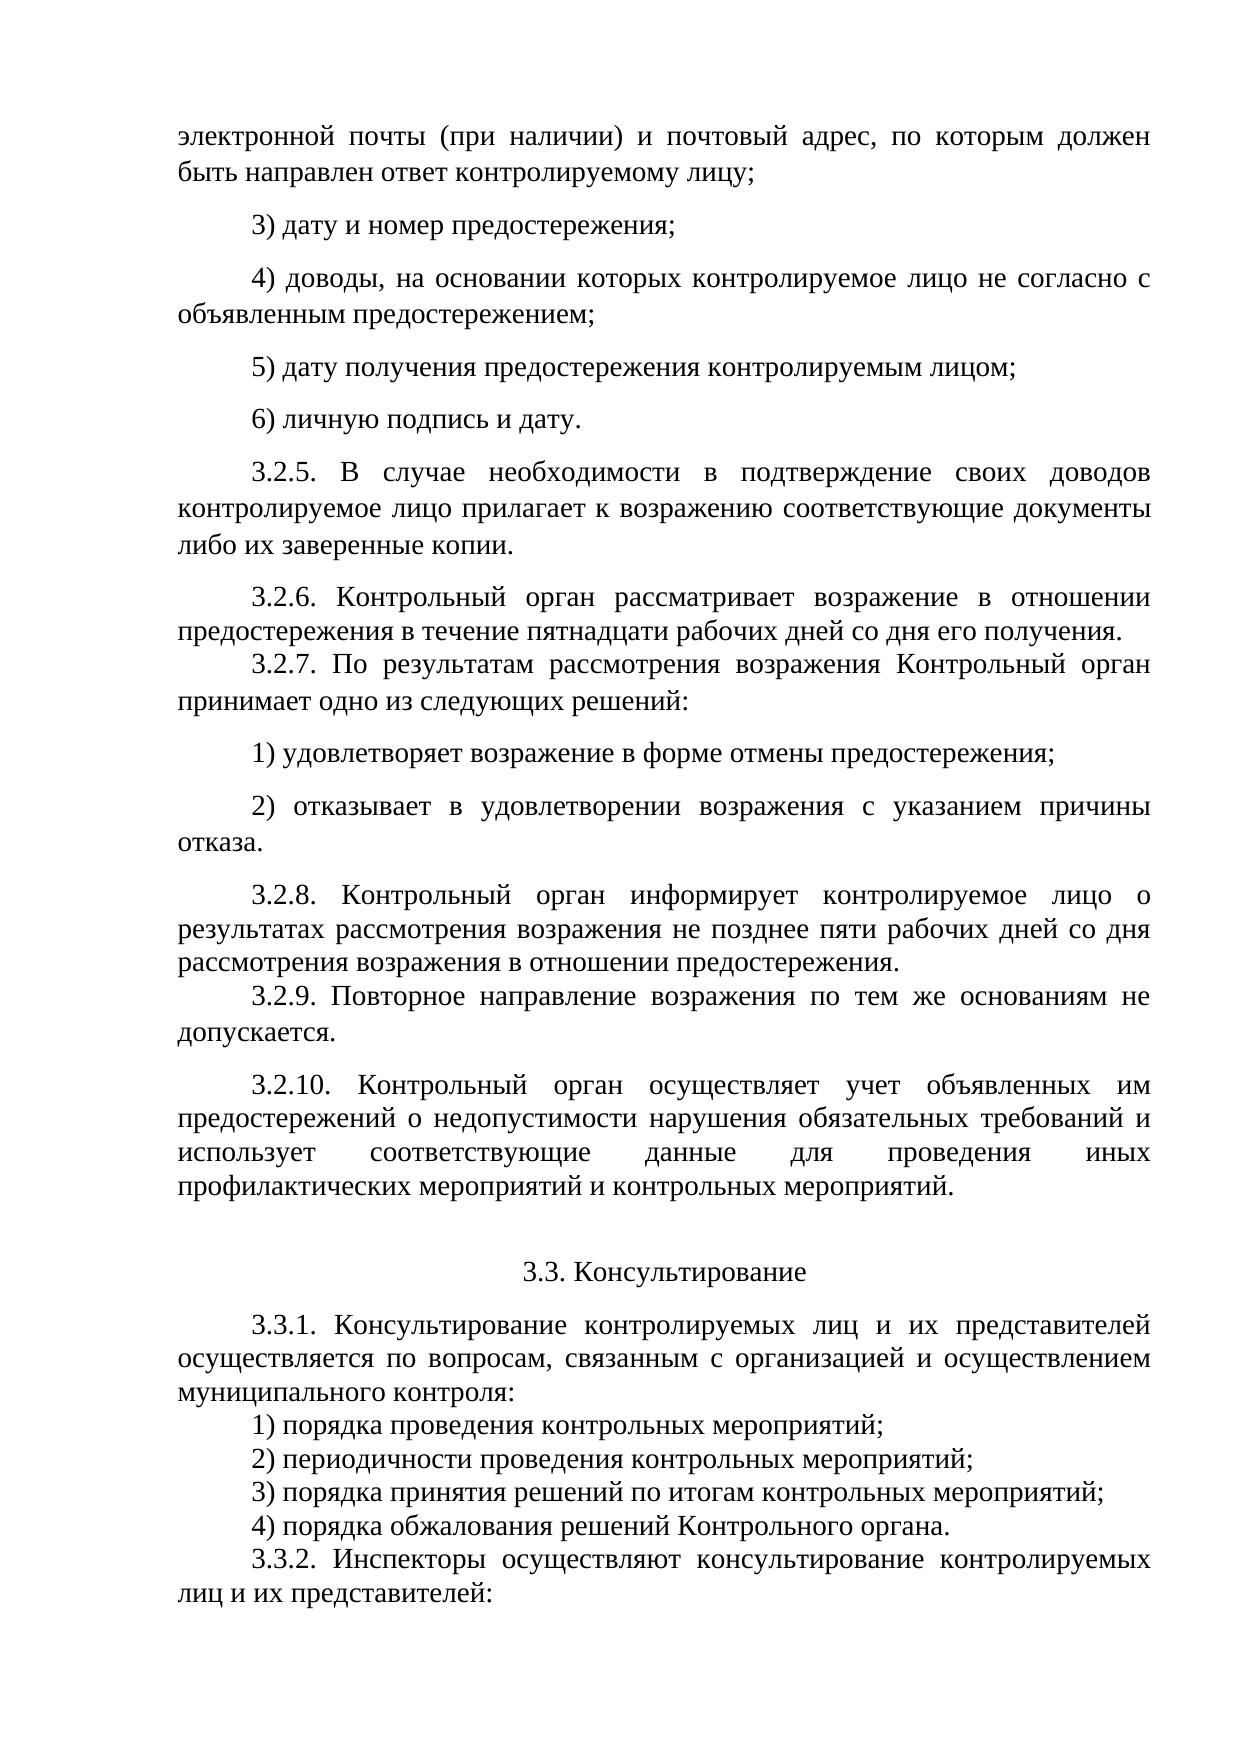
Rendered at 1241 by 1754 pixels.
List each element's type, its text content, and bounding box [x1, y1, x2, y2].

text 6) личную подпись и дату. [177, 402, 1152, 435]
text 3.2.9. Повторное направление возражения по тем же основаниям не допускается. [177, 978, 1152, 1048]
text 3.2.6. Контрольный орган рассматривает возражение в отношении предостережения в течение пятнадцати рабочих дней со дня его получения. [177, 579, 1152, 647]
text 1) порядка проведения контрольных мероприятий; [251, 1407, 1152, 1441]
list 3.3.2. Инспекторы осуществляют консультирование контролируемых лиц и их представителей: [177, 1542, 1152, 1609]
text 2) периодичности проведения контрольных мероприятий; [251, 1441, 1152, 1474]
text 1) удовлетворяет возражение в форме отмены предостережения; [177, 736, 1152, 769]
text 3.2.8. Контрольный орган информирует контролируемое лицо о результатах рассмотрения возражения не позднее пяти рабочих дней со дня рассмотрения возражения в отношении предостережения. [177, 877, 1152, 978]
text 4) доводы, на основании которых контролируемое лицо не согласно с объявленным предостережением; [177, 260, 1152, 329]
text 5) дату получения предостережения контролируемым лицом; [177, 349, 1152, 382]
text 3) дату и номер предостережения; [177, 207, 1152, 241]
text 4) порядка обжалования решений Контрольного органа. [251, 1508, 1152, 1542]
text 3.2.5. В случае необходимости в подтверждение своих доводов контролируемое лицо прилагает к возражению соответствующие документы либо их заверенные копии. [177, 454, 1152, 560]
text 3.2.7. По результатам рассмотрения возражения Контрольный орган принимает одно из следующих решений: [177, 647, 1152, 716]
text 3.3.1. Консультирование контролируемых лиц и их представителей осуществляется по вопросам, связанным с организацией и осуществлением муниципального контроля: [177, 1307, 1152, 1407]
text 2) отказывает в удовлетворении возражения с указанием причины отказа. [177, 788, 1152, 858]
text 3) порядка принятия решений по итогам контрольных мероприятий; [251, 1474, 1152, 1508]
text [177, 118, 1152, 188]
text 3.2.10. Контрольный орган осуществляет учет объявленных им предостережений о недопустимости нарушения обязательных требований и использует соответствующие данные для проведения иных профилактических мероприятий и контрольных мероприятий. [177, 1067, 1152, 1201]
text 3.3. Консультирование [177, 1254, 1152, 1287]
